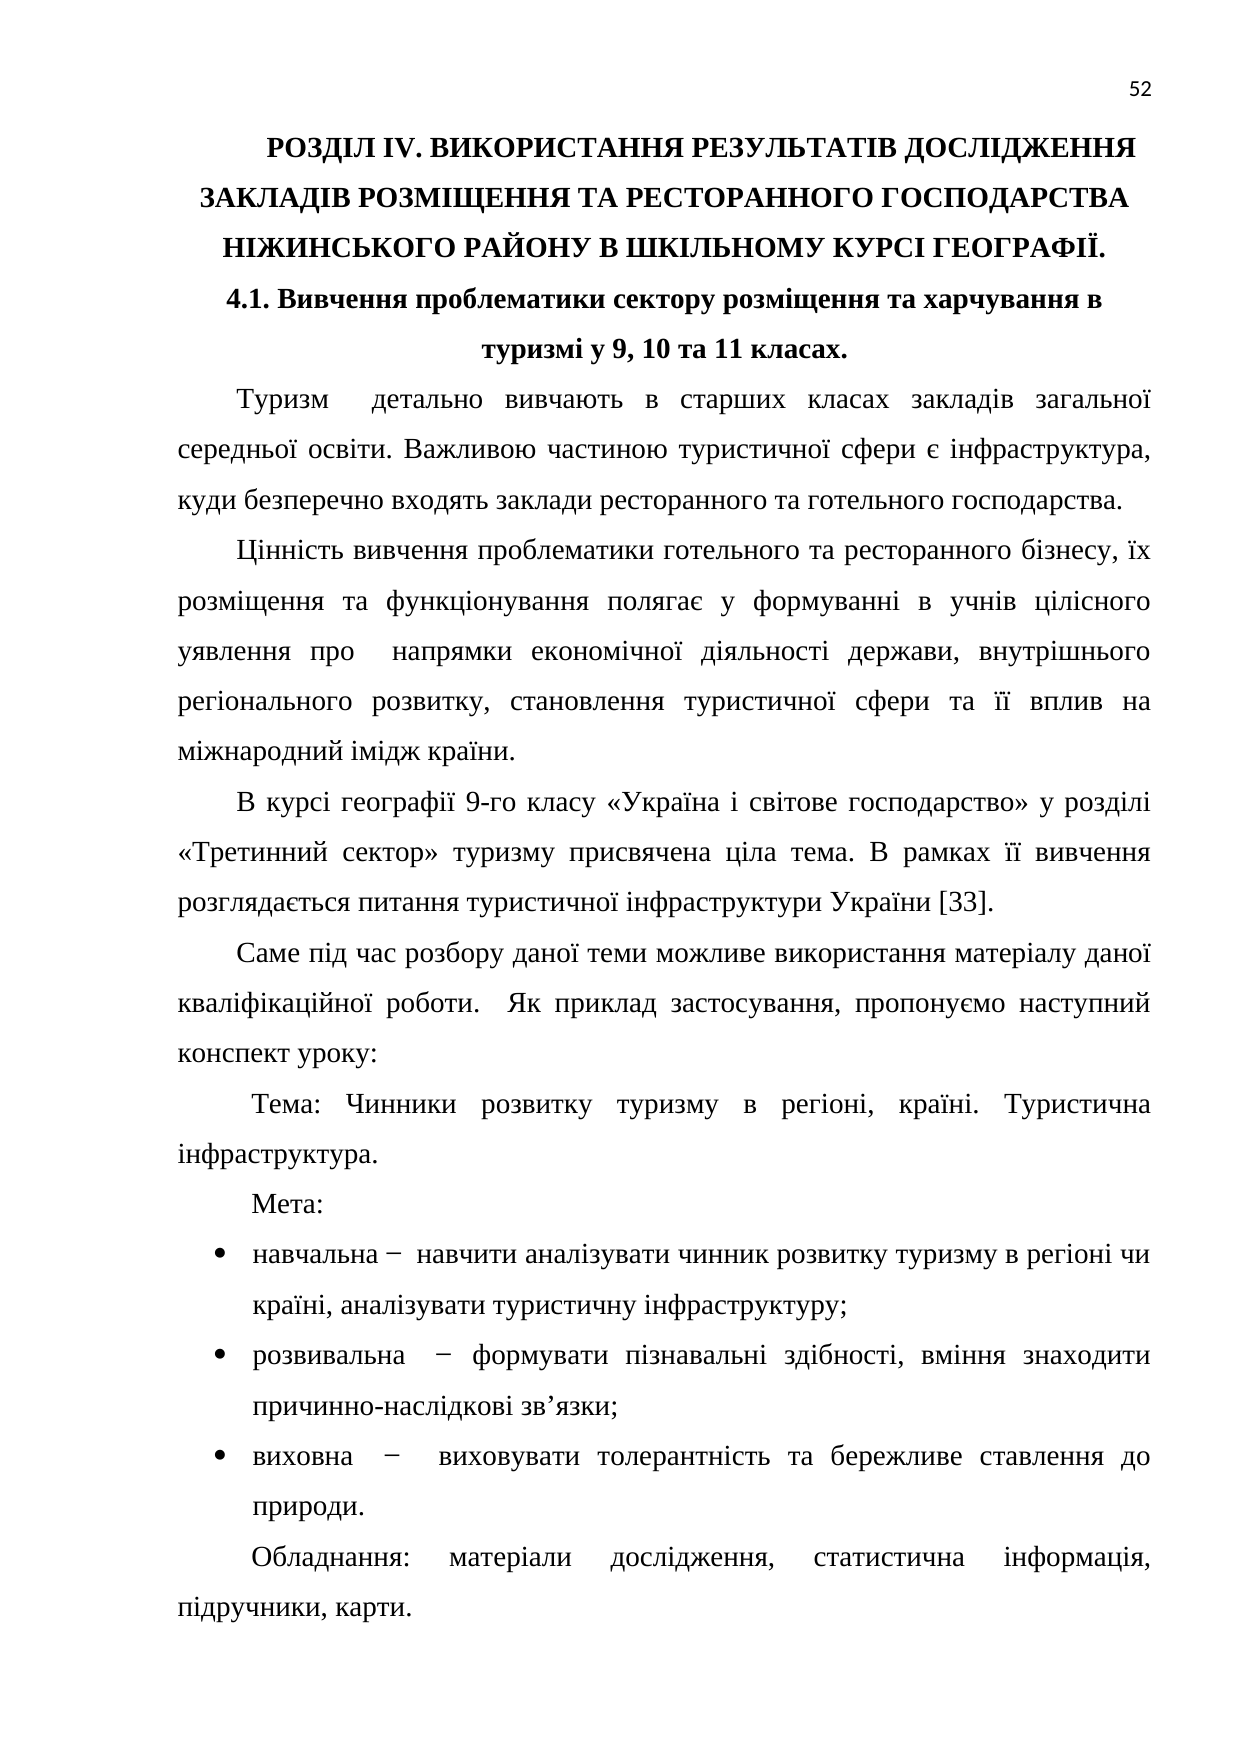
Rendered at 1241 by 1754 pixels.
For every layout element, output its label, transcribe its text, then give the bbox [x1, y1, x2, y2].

text Туризм детально вивчають в старших класах закладів загальної середньої освіти. Важливою частиною туристичної сфери є інфраструктура, куди безперечно входять заклади ресторанного та готельного господарства. [177, 381, 1152, 516]
text Мета: [177, 1186, 1152, 1220]
list виховна ̶ виховувати толерантність та бережливе ставлення до природи. [215, 1438, 1152, 1522]
text Тема: Чинники розвитку туризму в регіоні, країні. Туристична інфраструктура. [177, 1086, 1152, 1169]
text Цінність вивчення проблематики готельного та ресторанного бізнесу, їх розміщення та функціонування полягає у формуванні в учнів цілісного уявлення про напрямки економічної діяльності держави, внутрішнього регіонального розвитку, становлення туристичної сфери та її вплив на міжнародний імідж країни. [177, 532, 1152, 767]
text РОЗДІЛ ІV. ВИКОРИСТАННЯ РЕЗУЛЬТАТІВ ДОСЛІДЖЕННЯ ЗАКЛАДІВ РОЗМІЩЕННЯ ТА РЕСТОРАННОГО ГОСПОДАРСТВА НІЖИНСЬКОГО РАЙОНУ В ШКІЛЬНОМУ КУРСІ ГЕОГРАФІЇ. [177, 130, 1152, 264]
text 4.1. Вивчення проблематики сектору розміщення та харчування в туризмі у 9, 10 та 11 класах. [177, 281, 1152, 364]
text Обладнання: матеріали дослідження, статистична інформація, підручники, карти. [177, 1539, 1152, 1623]
list розвивальна ̶ формувати пізнавальні здібності, вміння знаходити причинно-наслідкові зв’язки; [215, 1337, 1152, 1421]
text Саме під час розбору даної теми можливе використання матеріалу даної кваліфікаційної роботи. Як приклад застосування, пропонуємо наступний конспект уроку: [177, 935, 1152, 1069]
text В курсі географії 9-го класу «Україна і світове господарство» у розділі «Третинний сектор» туризму присвячена ціла тема. В рамках її вивчення розглядається питання туристичної інфраструктури України [33]. [177, 784, 1152, 918]
list навчальна ̶ навчити аналізувати чинник розвитку туризму в регіоні чи країні, аналізувати туристичну інфраструктуру; [215, 1237, 1152, 1321]
